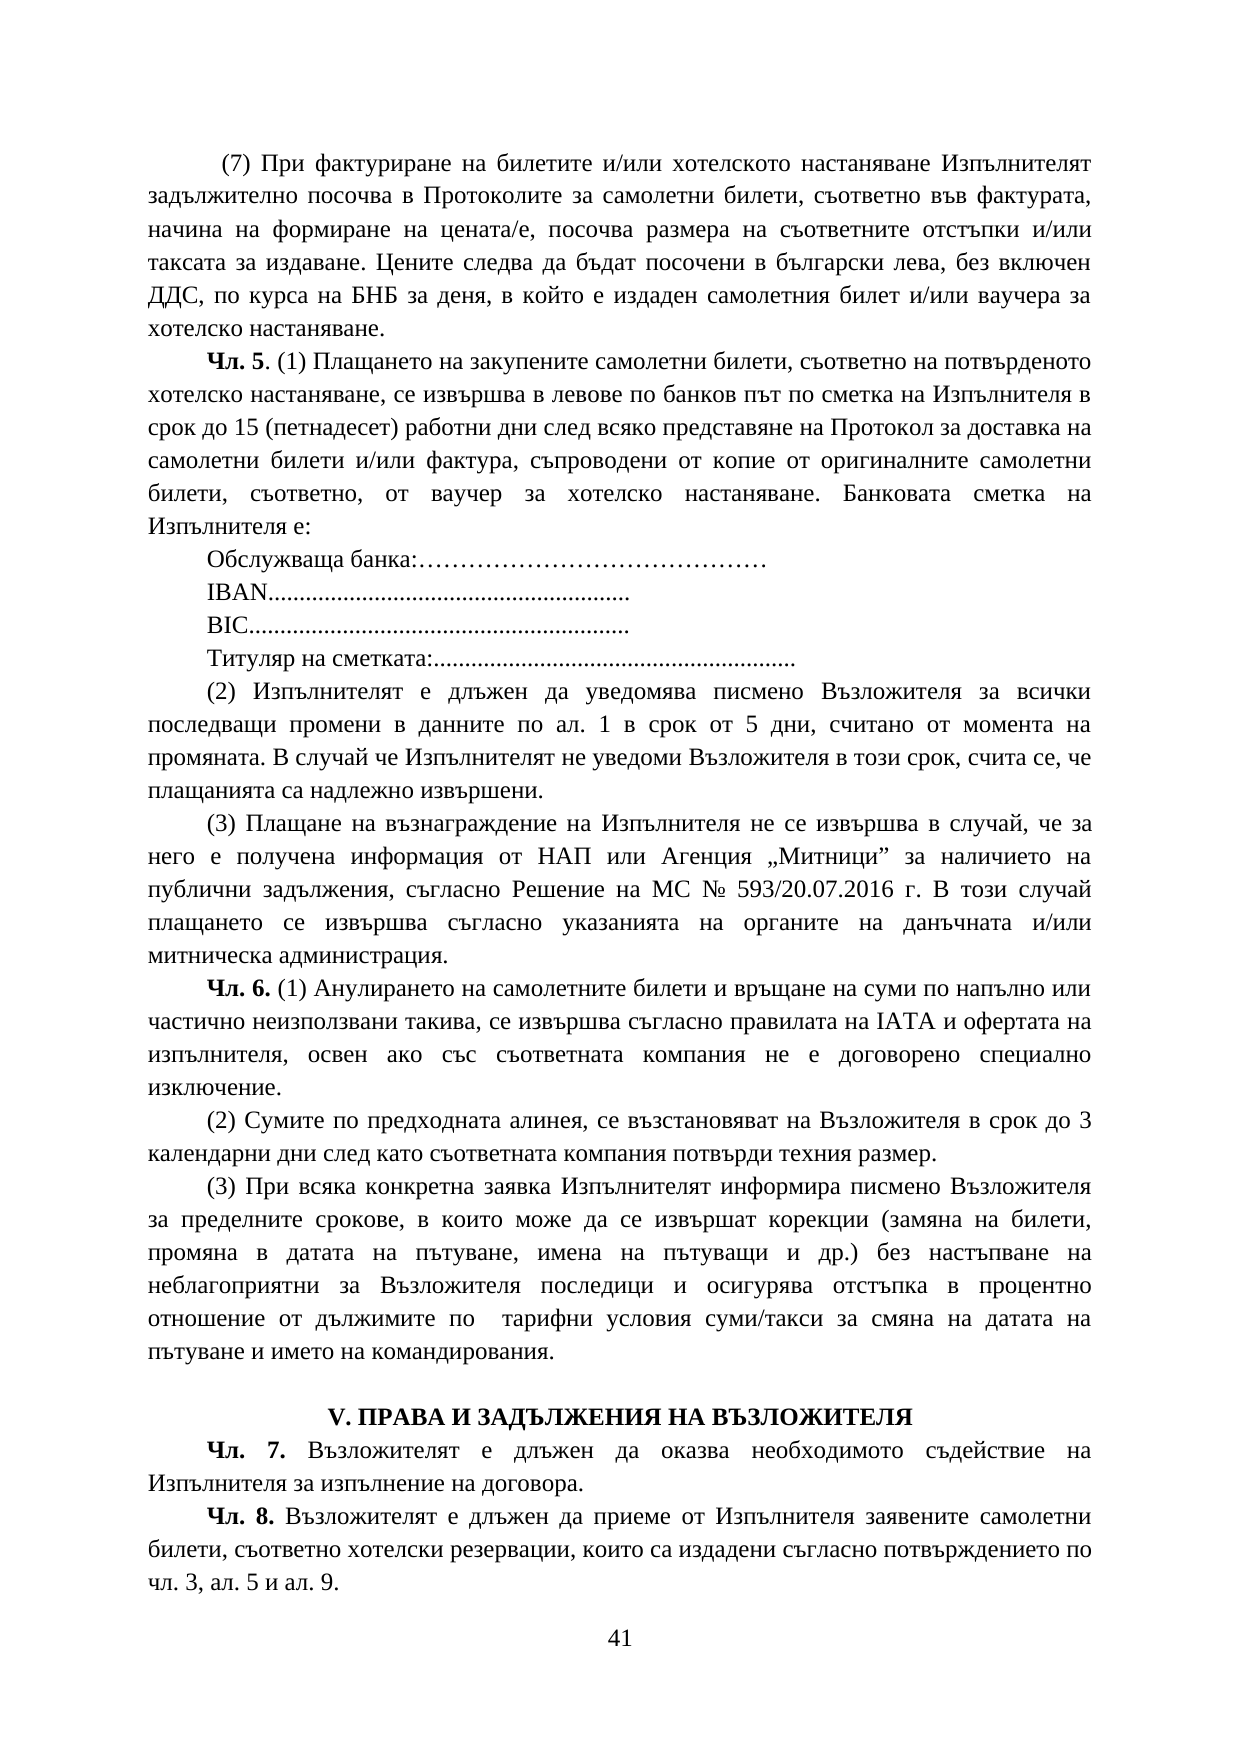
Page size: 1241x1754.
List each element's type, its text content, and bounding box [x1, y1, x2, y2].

text Титуляр на сметката:.......................................................... [148, 643, 1093, 672]
text (3) Плащане на възнаграждение на Изпълнителя не се извършва в случай, че за него е получена информация от НАП или Агенция „Митници” за наличието на публични задължения, съгласно Решение на МС № 593/20.07.2016 г. В този случай плащането се извършва съгласно указанията на органите на данъчната и/или митническа администрация. [148, 808, 1093, 969]
text Чл. 5. (1) Плащането на закупените самолетни билети, съответно на потвърденото хотелско настаняване, се извършва в левове по банков път по сметка на Изпълнителя в срок до 15 (петнадесет) работни дни след всяко представяне на Протокол за доставка на самолетни билети и/или фактура, съпроводени от копие от оригиналните самолетни билети, съответно, от ваучер за хотелско настаняване. Банковата сметка на Изпълнителя е: [148, 346, 1093, 539]
text (3) При всяка конкретна заявка Изпълнителят информира писмено Възложителя за пределните срокове, в които може да се извършат корекции (замяна на билети, промяна в датата на пътуване, имена на пътуващи и др.) без настъпване на неблагоприятни за Възложителя последици и осигурява отстъпка в процентно отношение от дължимите по тарифни условия суми/такси за смяна на датата на пътуване и името на командирования. [148, 1171, 1093, 1365]
text IBAN.......................................................... [148, 577, 1093, 606]
text (2) Изпълнителят е длъжен да уведомява писмено Възложителя за всички последващи промени в данните по ал. 1 в срок от 5 дни, считано от момента на промяната. В случай че Изпълнителят не уведоми Възложителя в този срок, счита се, че плащанията са надлежно извършени. [148, 676, 1093, 804]
text Чл. 6. (1) Анулирането на самолетните билети и връщане на суми по напълно или частично неизползвани такива, се извършва съгласно правилата на IATA и офертата на изпълнителя, освен ако със съответната компания не е договорено специално изключение. [148, 973, 1093, 1101]
text Чл. 7. Възложителят е длъжен да оказва необходимото съдействие на Изпълнителя за изпълнение на договора. [148, 1435, 1093, 1497]
text BIC............................................................. [148, 610, 1093, 639]
text (7) При фактуриране на билетите и/или хотелското настаняване Изпълнителят задължително посочва в Протоколите за самолетни билети, съответно във фактурата, начина на формиране на цената/е, посочва размера на съответните отстъпки и/или таксата за издаване. Цените следва да бъдат посочени в български лева, без включен ДДС, по курса на БНБ за деня, в който е издаден самолетния билет и/или ваучера за хотелско настаняване. [148, 148, 1093, 341]
text Обслужваща банка:…………………………………… [148, 544, 1093, 573]
text Чл. 8. Възложителят е длъжен да приеме от Изпълнителя заявените самолетни билети, съответно хотелски резервации, които са издадени съгласно потвърждението по чл. 3, ал. 5 и ал. 9. [148, 1501, 1093, 1596]
text V. ПРАВА И ЗАДЪЛЖЕНИЯ НА ВЪЗЛОЖИТЕЛЯ [148, 1402, 1093, 1431]
text (2) Сумите по предходната алинея, се възстановяват на Възложителя в срок до 3 календарни дни след като съответната компания потвърди техния размер. [148, 1105, 1093, 1167]
